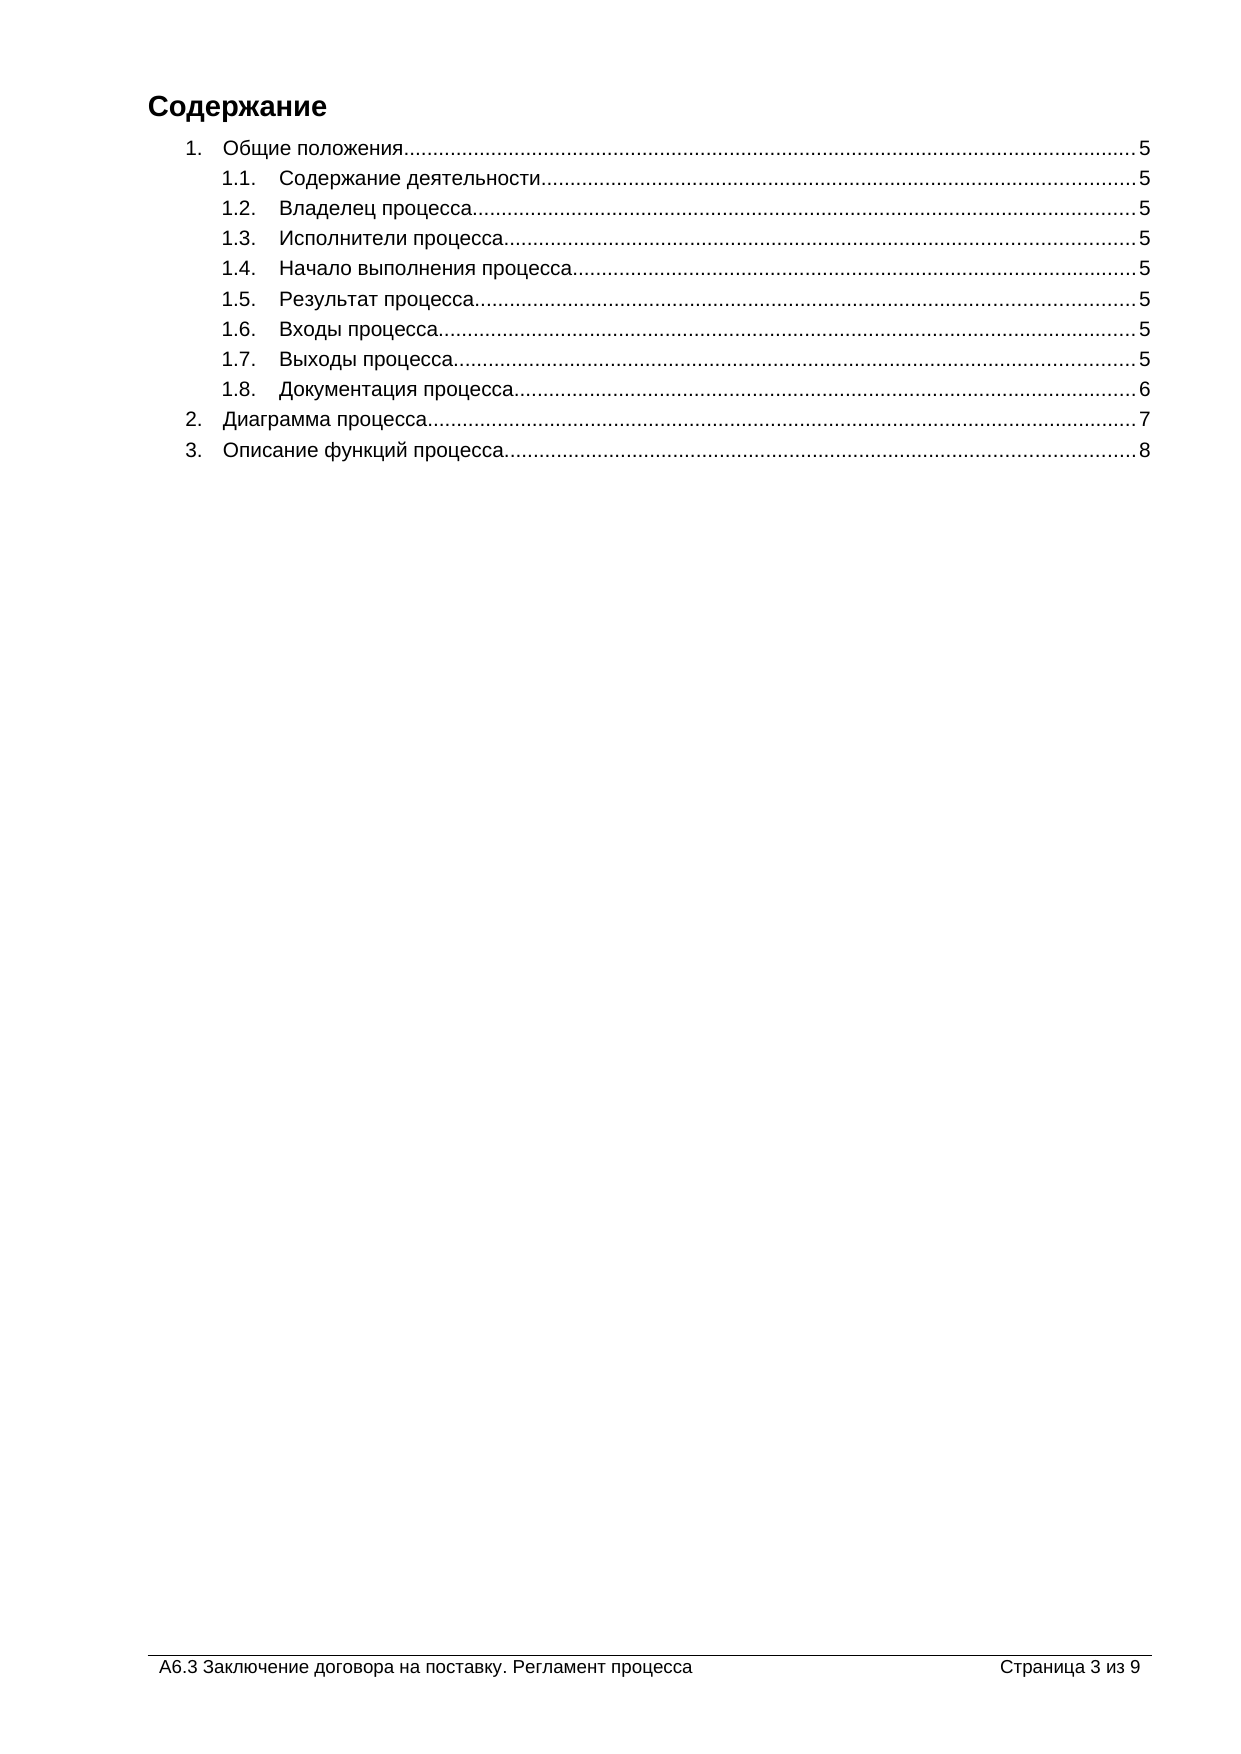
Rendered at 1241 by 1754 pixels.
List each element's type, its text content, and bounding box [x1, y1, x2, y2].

text 1.5. Результат процесса 5 [221, 286, 1152, 310]
text 2. Диаграмма процесса 7 [185, 407, 1152, 431]
text 1.2. Владелец процесса 5 [221, 196, 1152, 220]
text 1.6. Входы процесса 5 [221, 317, 1152, 341]
text 1.8. Документация процесса 6 [221, 377, 1152, 401]
text 1.7. Выходы процесса 5 [221, 347, 1152, 371]
text 1. Общие положения 5 [185, 135, 1152, 159]
text Содержание [148, 89, 1152, 123]
text 1.4. Начало выполнения процесса 5 [221, 256, 1152, 280]
text 1.1. Содержание деятельности 5 [221, 166, 1152, 189]
text 3. Описание функций процесса 8 [185, 437, 1152, 461]
text 1.3. Исполнители процесса 5 [221, 226, 1152, 250]
